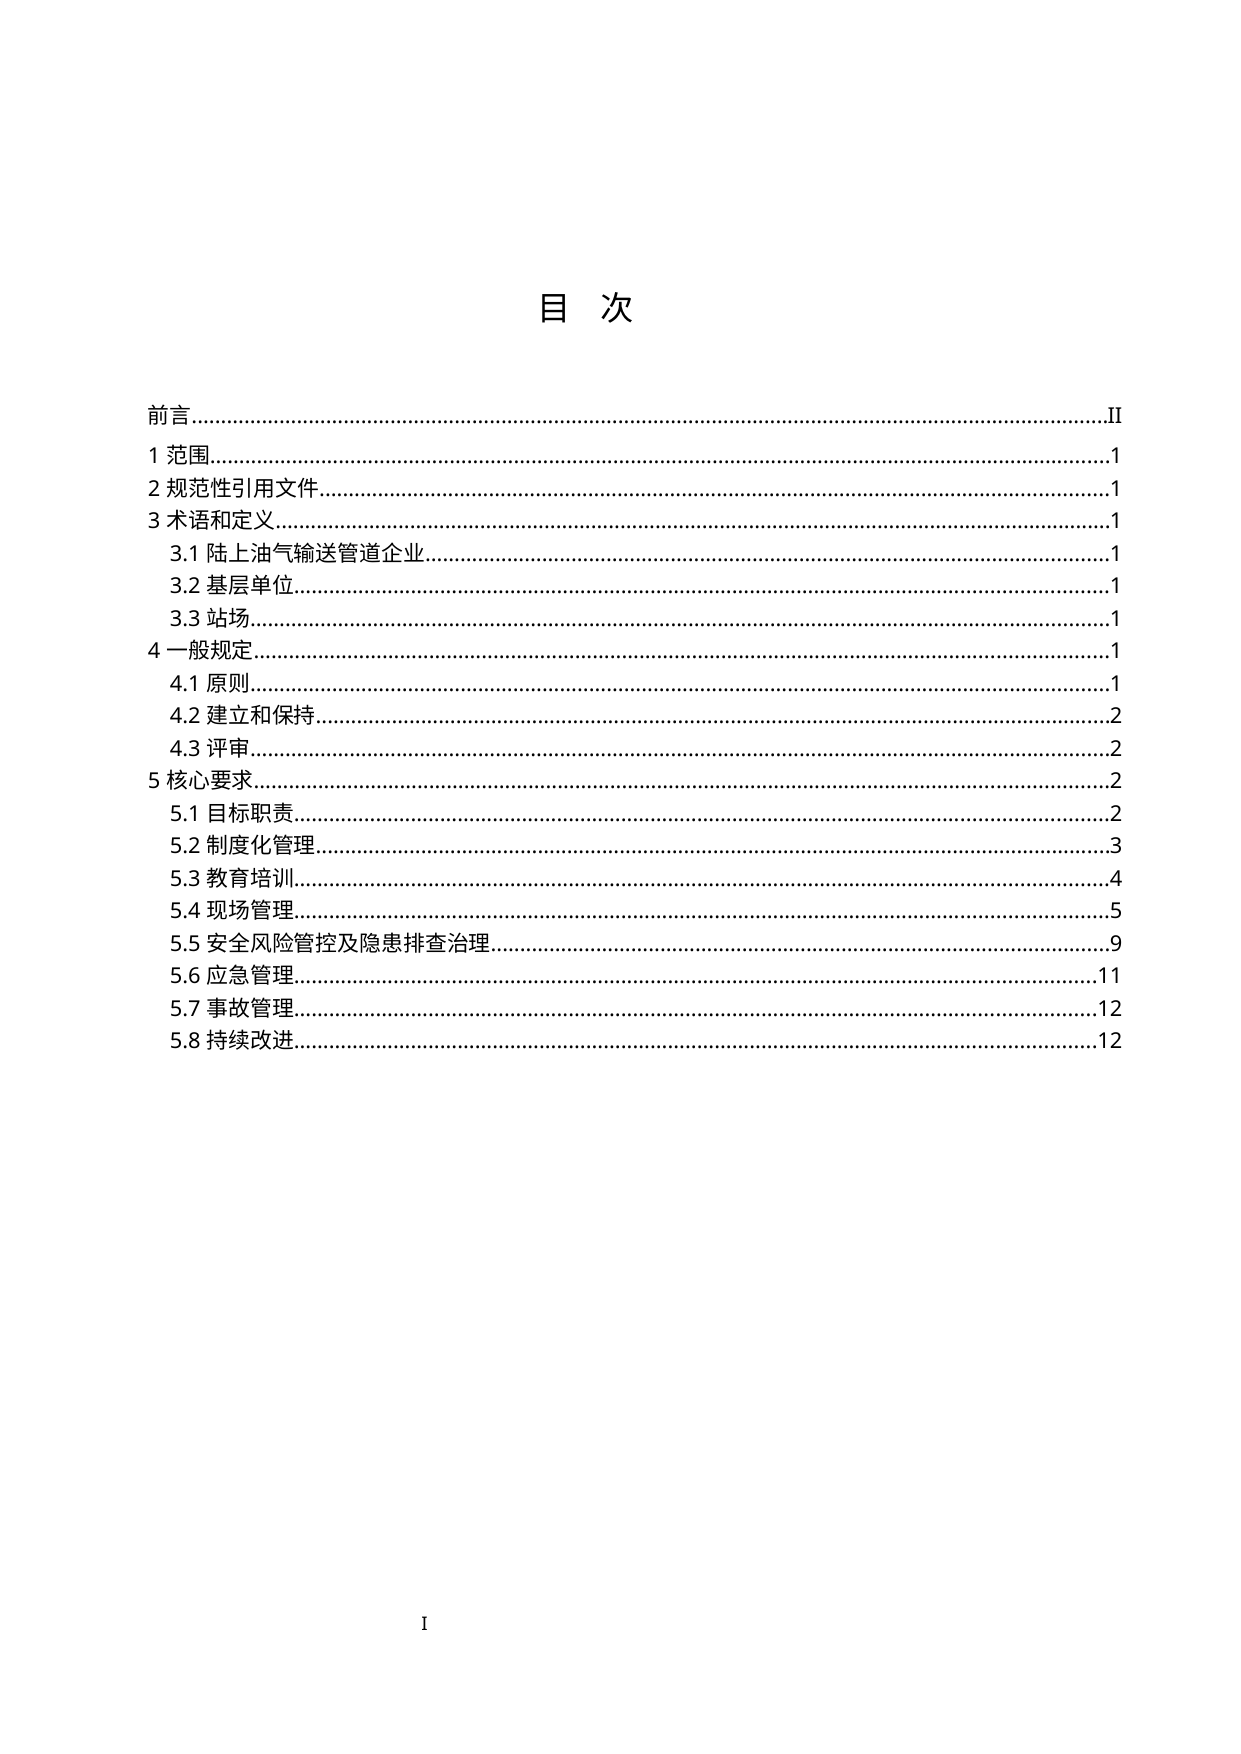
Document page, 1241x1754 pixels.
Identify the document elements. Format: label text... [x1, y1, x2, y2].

text 5.6 应急管理 11 [148, 958, 1122, 991]
text 5.1 目标职责 2 [148, 796, 1122, 828]
text 1 范围 1 [148, 438, 1122, 471]
text 4.1 原则 1 [148, 666, 1122, 698]
text 目 次 [148, 273, 1122, 338]
text 5.8 持续改进 12 [148, 1023, 1122, 1056]
text 5 核心要求 2 [148, 763, 1122, 796]
text 2 规范性引用文件 1 [148, 471, 1122, 503]
text 4.2 建立和保持 2 [148, 698, 1122, 731]
text 5.5 安全风险管控及隐患排查治理 9 [148, 926, 1122, 958]
text 4 一般规定 1 [148, 633, 1122, 666]
text 5.7 事故管理 12 [148, 991, 1122, 1023]
text 3 术语和定义 1 [148, 503, 1122, 536]
text 5.3 教育培训 4 [148, 861, 1122, 893]
text 3.1 陆上油气输送管道企业 1 [148, 536, 1122, 568]
text 5.2 制度化管理 3 [148, 828, 1122, 861]
text 3.2 基层单位 1 [148, 568, 1122, 601]
text 3.3 站场 1 [148, 601, 1122, 633]
text 4.3 评审 2 [148, 731, 1122, 763]
text 前言 II [148, 397, 1122, 430]
text 5.4 现场管理 5 [148, 893, 1122, 926]
